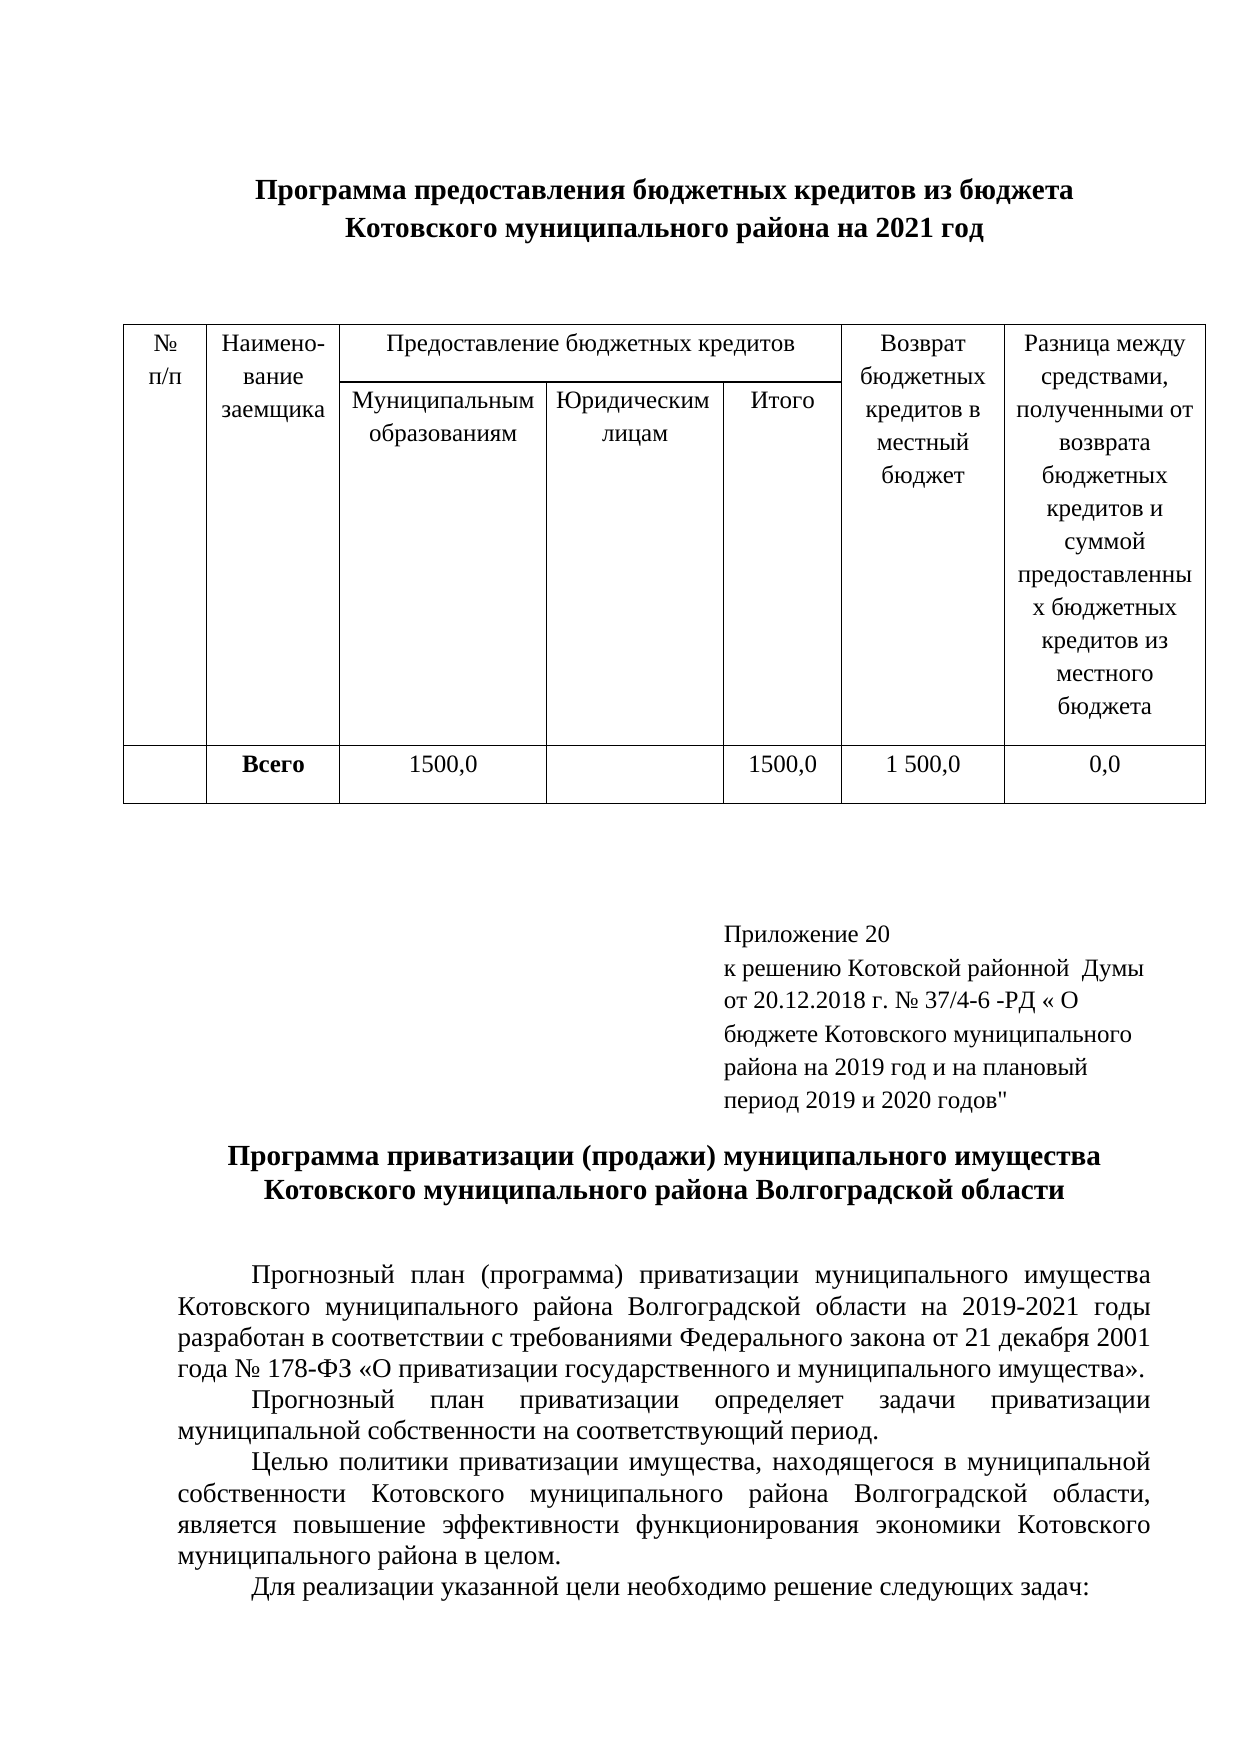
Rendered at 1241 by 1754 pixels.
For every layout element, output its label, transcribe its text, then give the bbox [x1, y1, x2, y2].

text Котовского муниципального района Волгоградской области [177, 1172, 1152, 1206]
text Программа предоставления бюджетных кредитов из бюджета Котовского муниципального района на 2021 год [177, 172, 1152, 244]
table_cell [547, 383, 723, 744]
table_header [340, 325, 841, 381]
text к решению Котовской районной Думы от 20.12.2018 г. № 37/4-6 -РД « О бюджете Котовского муниципального района на 2019 год и на плановый период 2019 и 2020 годов" [723, 953, 1152, 1113]
text Программа приватизации (продажи) муниципального имущества [177, 1138, 1152, 1172]
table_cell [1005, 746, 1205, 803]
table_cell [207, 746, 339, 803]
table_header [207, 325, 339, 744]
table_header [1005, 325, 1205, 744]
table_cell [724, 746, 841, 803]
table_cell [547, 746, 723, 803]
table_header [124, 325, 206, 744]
text Прогнозный план (программа) приватизации муниципального имущества Котовского муниципального района Волгоградской области на 2019-2021 годы разработан в соответствии с требованиями Федерального закона от 21 декабря 2001 года № 178-ФЗ «О приватизации государственного и муниципального имущества». [177, 1259, 1152, 1383]
text Целью политики приватизации имущества, находящегося в муниципальной собственности Котовского муниципального района Волгоградской области, является повышение эффективности функционирования экономики Котовского муниципального района в целом. [177, 1446, 1152, 1570]
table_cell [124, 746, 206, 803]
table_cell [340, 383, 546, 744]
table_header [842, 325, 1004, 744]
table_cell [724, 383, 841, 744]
text Прогнозный план приватизации определяет задачи приватизации муниципальной собственности на соответствующий период. [177, 1383, 1152, 1446]
text Для реализации указанной цели необходимо решение следующих задач: [177, 1570, 1152, 1601]
text Приложение 20 [723, 919, 1152, 948]
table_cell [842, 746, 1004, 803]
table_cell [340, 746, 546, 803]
